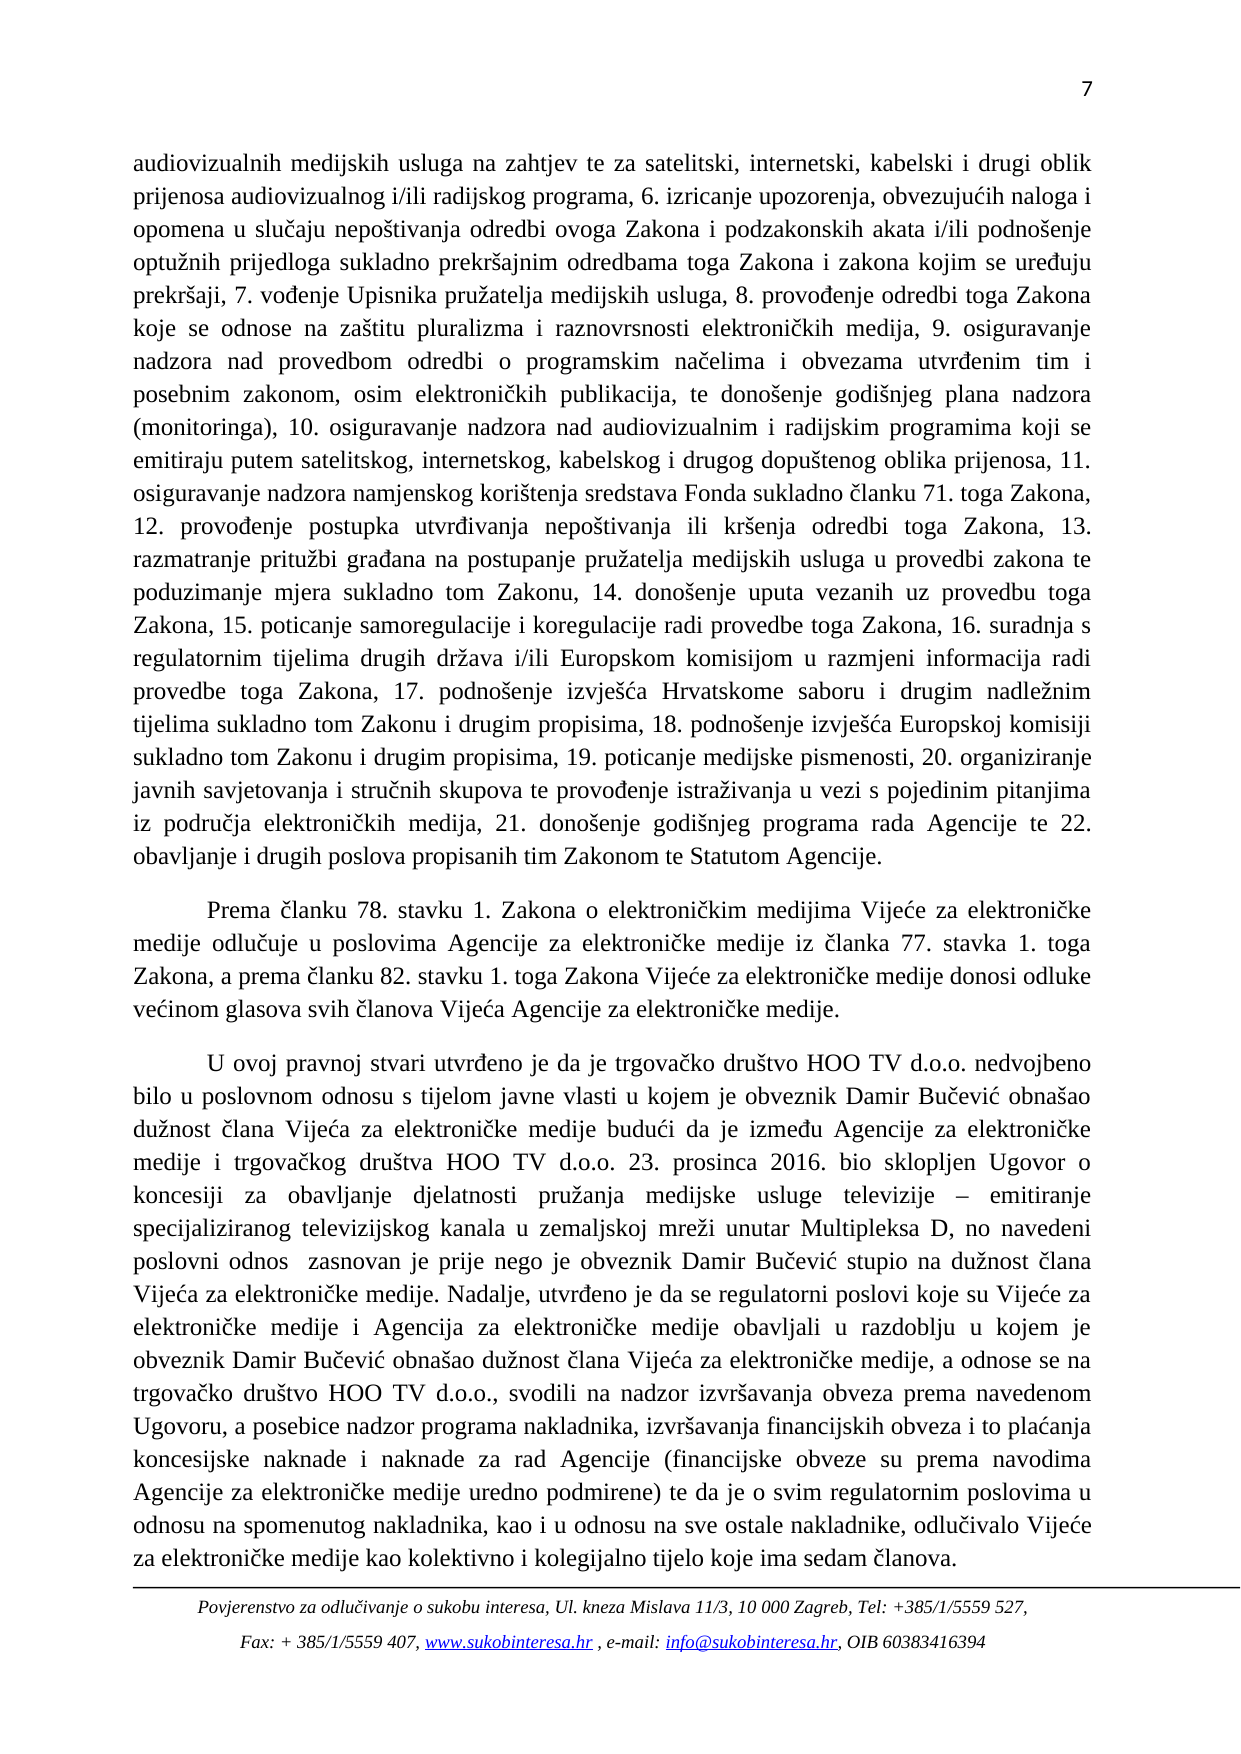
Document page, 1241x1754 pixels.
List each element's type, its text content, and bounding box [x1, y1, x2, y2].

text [133, 148, 1092, 870]
text U ovoj pravnoj stvari utvrđeno je da je trgovačko društvo HOO TV d.o.o. nedvojbeno bilo u poslovnom odnosu s tijelom javne vlasti u kojem je obveznik Damir Bučević obnašao dužnost člana Vijeća za elektroničke medije budući da je između Agencije za elektroničke medije i trgovačkog društva HOO TV d.o.o. 23. prosinca 2016. bio sklopljen Ugovor o koncesiji za obavljanje djelatnosti pružanja medijske usluge televizije – emitiranje specijaliziranog televizijskog kanala u zemaljskoj mreži unutar Multipleksa D, no navedeni poslovni odnos zasnovan je prije nego je obveznik Damir Bučević stupio na dužnost člana Vijeća za elektroničke medije. Nadalje, utvrđeno je da se regulatorni poslovi koje su Vijeće za elektroničke medije i Agencija za elektroničke medije obavljali u razdoblju u kojem je obveznik Damir Bučević obnašao dužnost člana Vijeća za elektroničke medije, a odnose se na trgovačko društvo HOO TV d.o.o., svodili na nadzor izvršavanja obveza prema navedenom Ugovoru, a posebice nadzor programa nakladnika, izvršavanja financijskih obveza i to plaćanja koncesijske naknade i naknade za rad Agencije (financijske obveze su prema navodima Agencije za elektroničke medije uredno podmirene) te da je o svim regulatornim poslovima u odnosu na spomenutog nakladnika, kao i u odnosu na sve ostale nakladnike, odlučivalo Vijeće za elektroničke medije kao kolektivno i kolegijalno tijelo koje ima sedam članova. [133, 1048, 1092, 1572]
text Prema članku 78. stavku 1. Zakona o elektroničkim medijima Vijeće za elektroničke medije odlučuje u poslovima Agencije za elektroničke medije iz članka 77. stavka 1. toga Zakona, a prema članku 82. stavku 1. toga Zakona Vijeće za elektroničke medije donosi odluke većinom glasova svih članova Vijeća Agencije za elektroničke medije. [133, 895, 1092, 1023]
